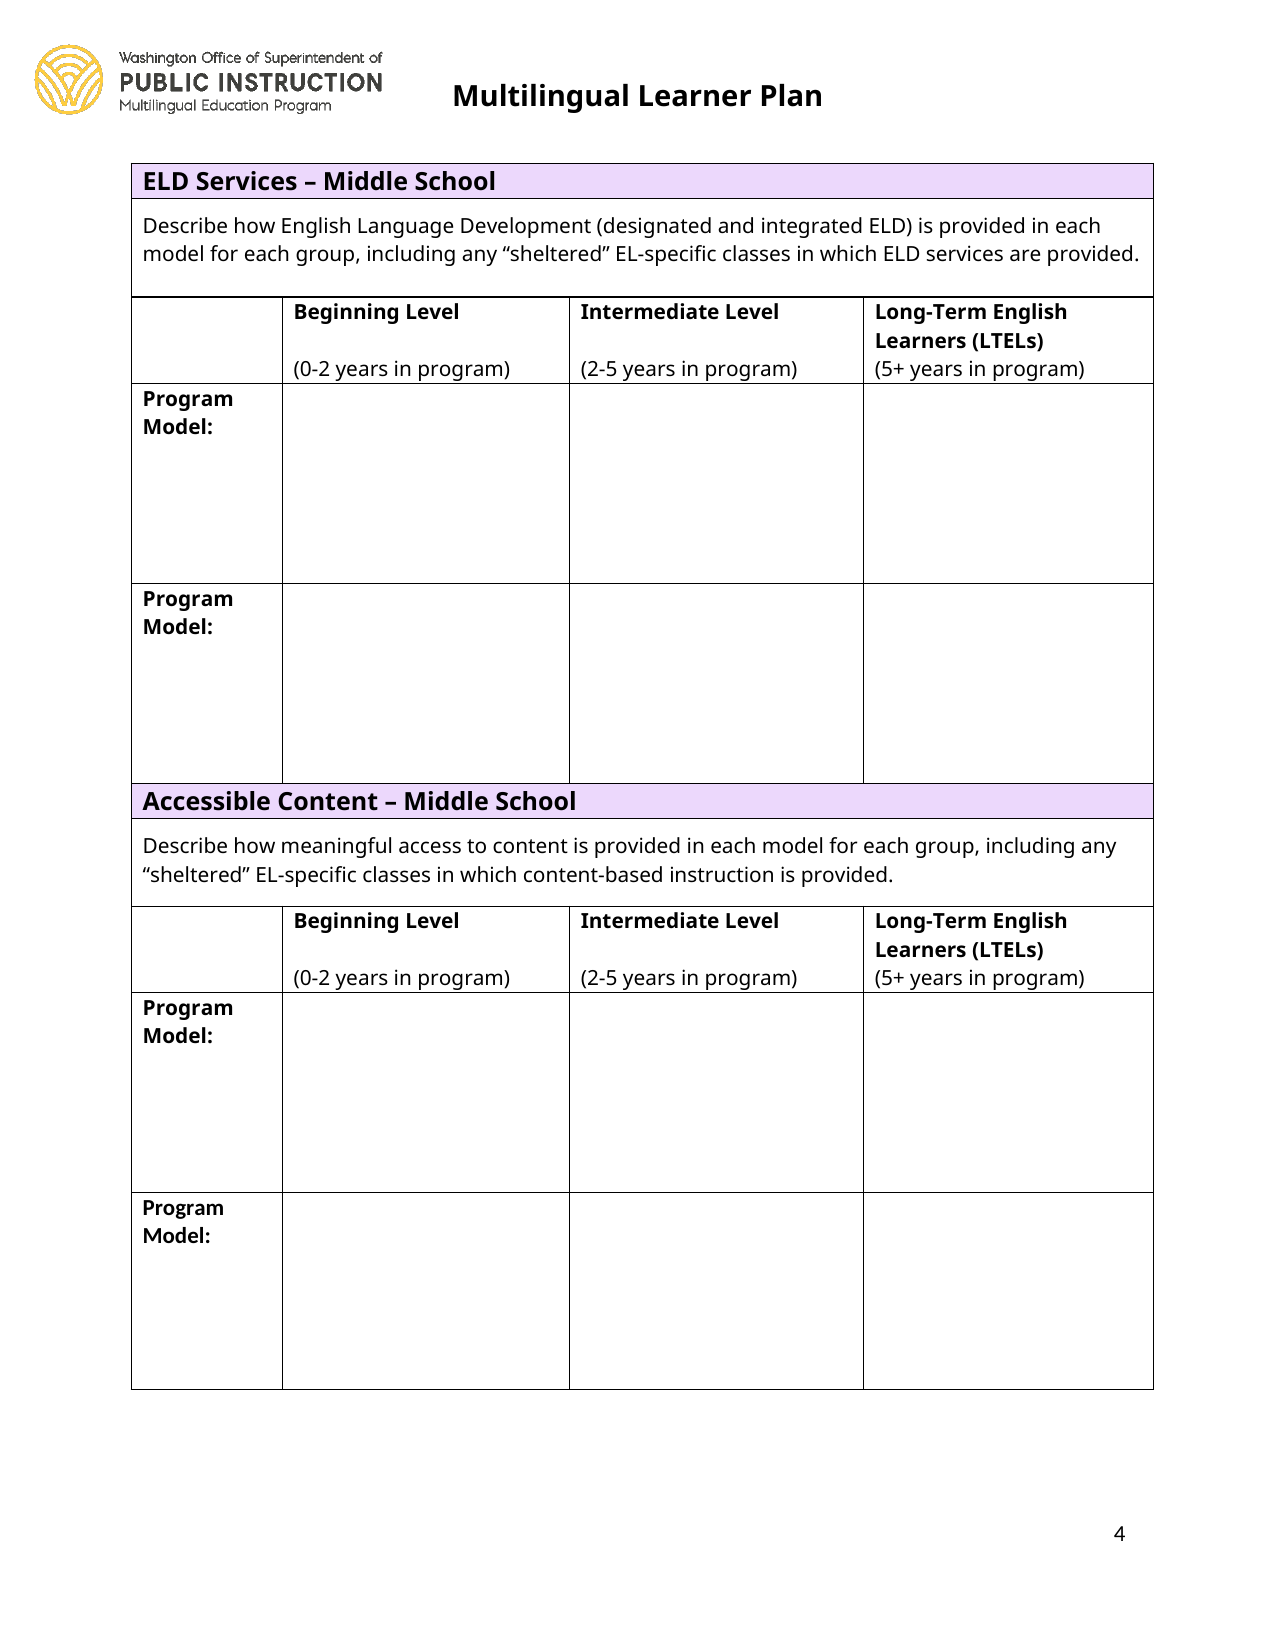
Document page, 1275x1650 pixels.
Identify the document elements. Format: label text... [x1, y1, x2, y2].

table_cell Program Model: [132, 384, 282, 583]
table_header ELD Services – Middle School [132, 164, 1153, 198]
table_cell Long-Term English Learners (LTELs) (5+ years in program) [864, 907, 1153, 992]
table_cell [570, 993, 863, 1192]
table_cell [132, 298, 282, 383]
table_cell Accessible Content – Middle School [132, 784, 1153, 818]
table_cell Intermediate Level (2-5 years in program) [570, 298, 863, 383]
table_cell [570, 384, 863, 583]
table_cell [283, 584, 569, 783]
table_cell Program Model: [132, 993, 282, 1192]
picture [33, 43, 383, 116]
table_cell [570, 584, 863, 783]
table_cell [864, 1193, 1153, 1389]
table_cell [570, 1193, 863, 1389]
table_cell Intermediate Level (2-5 years in program) [570, 907, 863, 992]
table_cell Program Model: [132, 584, 282, 783]
table_cell [283, 1193, 569, 1389]
table_cell [283, 384, 569, 583]
table_cell [132, 907, 282, 992]
table_cell [864, 584, 1153, 783]
table_cell Describe how meaningful access to content is provided in each model for each group, including any “sheltered” EL-specific classes in which content-based instruction is provided. [132, 819, 1153, 906]
table_cell Long-Term English Learners (LTELs) (5+ years in program) [864, 298, 1153, 383]
table_cell Beginning Level (0-2 years in program) [283, 907, 569, 992]
table_cell [283, 993, 569, 1192]
table_cell [864, 993, 1153, 1192]
table_cell Describe how English Language Development (designated and integrated ELD) is provided in each model for each group, including any “sheltered” EL-specific classes in which ELD services are provided. [132, 199, 1153, 296]
table_cell [864, 384, 1153, 583]
table_cell Beginning Level (0-2 years in program) [283, 298, 569, 383]
table_cell Program Model: [132, 1193, 282, 1389]
